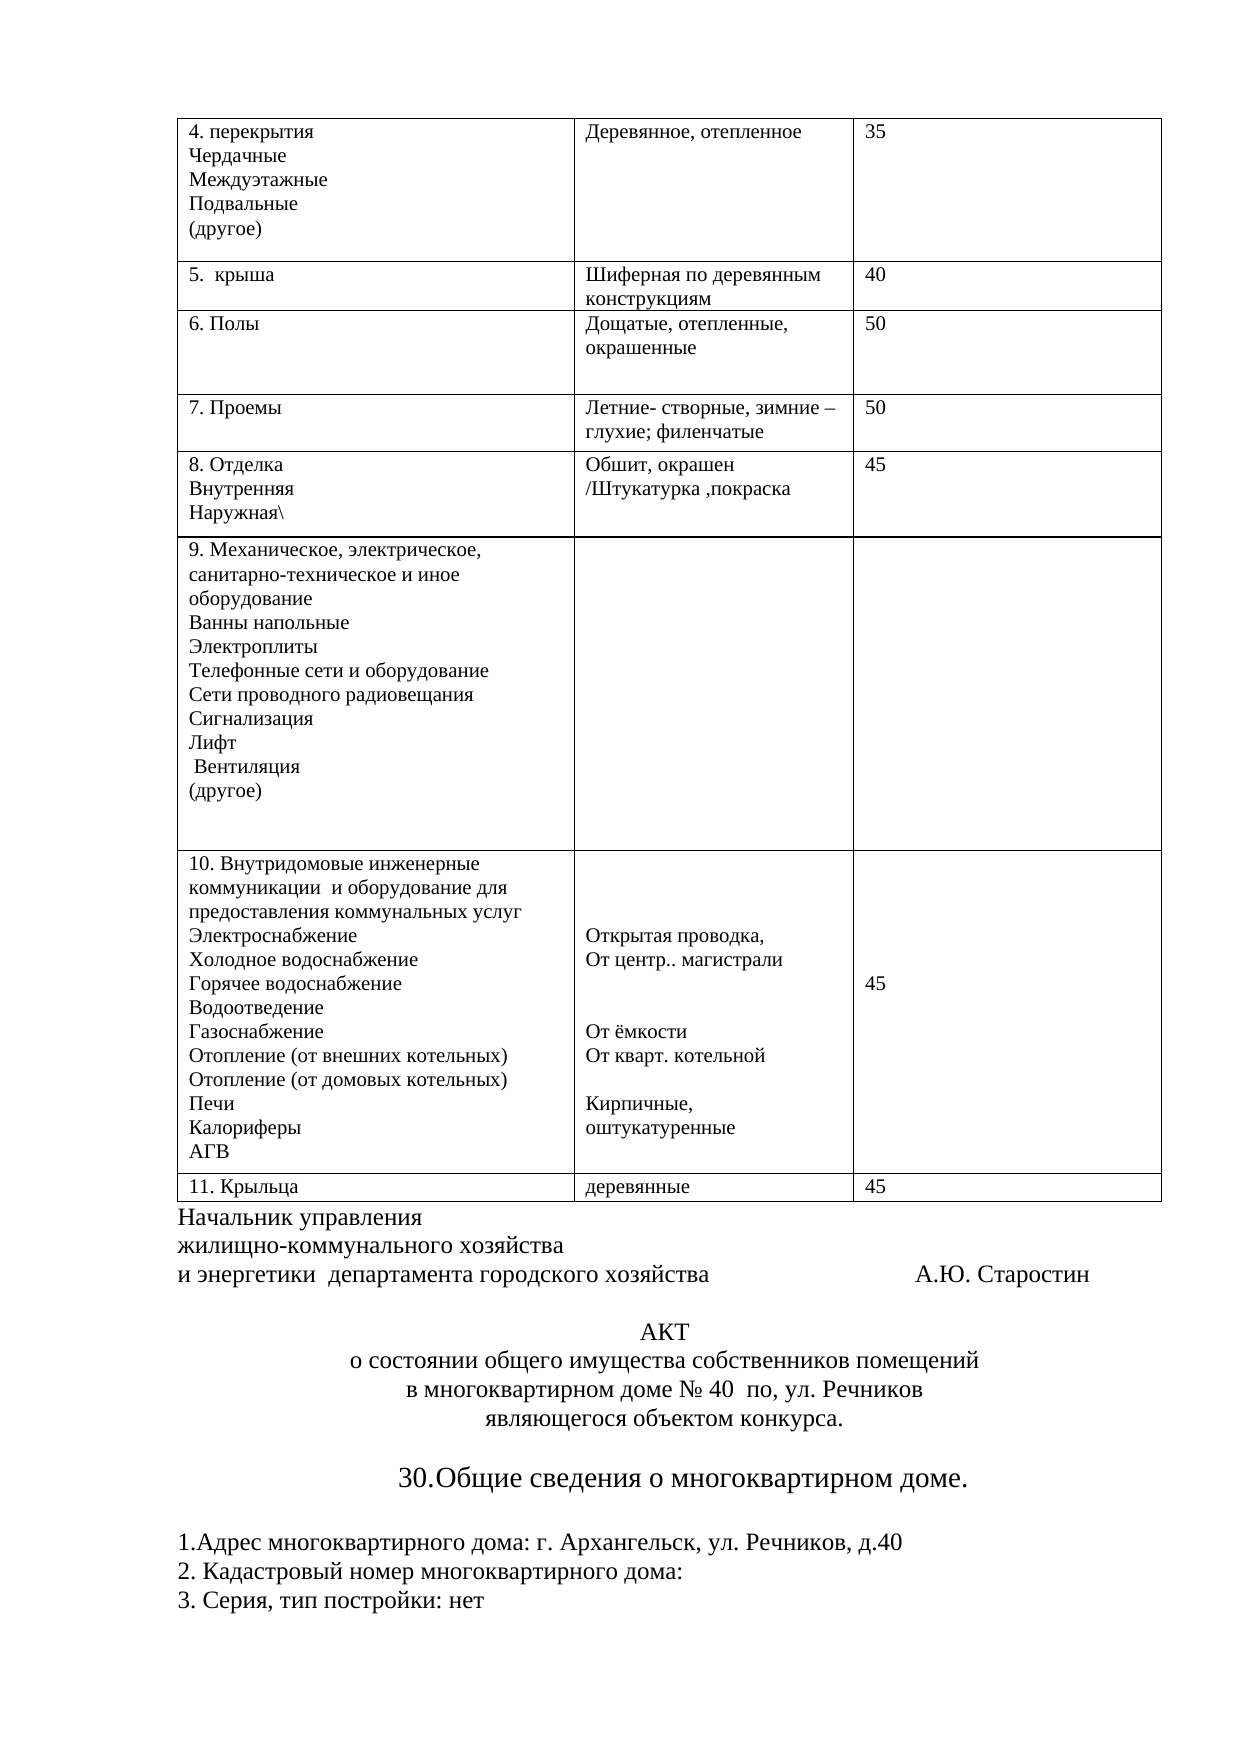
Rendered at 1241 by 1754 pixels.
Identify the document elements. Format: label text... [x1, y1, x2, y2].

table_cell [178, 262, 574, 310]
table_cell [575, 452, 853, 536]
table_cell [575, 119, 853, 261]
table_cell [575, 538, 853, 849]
text являющегося объектом конкурса. [177, 1403, 1152, 1432]
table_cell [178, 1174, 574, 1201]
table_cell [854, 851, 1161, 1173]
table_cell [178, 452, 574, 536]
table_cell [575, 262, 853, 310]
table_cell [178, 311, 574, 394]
text АКТ [177, 1317, 1152, 1345]
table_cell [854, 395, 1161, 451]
text 2. Кадастровый номер многоквартирного дома: [177, 1556, 1152, 1585]
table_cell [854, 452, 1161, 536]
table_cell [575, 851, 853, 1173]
text 3. Серия, тип постройки: нет [177, 1585, 1152, 1614]
text 1.Адрес многоквартирного дома: г. Архангельск, ул. Речников, д.40 [177, 1527, 1152, 1556]
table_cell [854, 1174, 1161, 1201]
text о состоянии общего имущества собственников помещений [177, 1345, 1152, 1374]
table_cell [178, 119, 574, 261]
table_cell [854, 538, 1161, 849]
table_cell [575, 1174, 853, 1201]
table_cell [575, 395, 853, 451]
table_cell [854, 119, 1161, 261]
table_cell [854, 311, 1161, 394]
text и энергетики департамента городского хозяйства А.Ю. Старостин [177, 1259, 1152, 1288]
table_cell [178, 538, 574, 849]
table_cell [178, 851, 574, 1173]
text жилищно-коммунального хозяйства [177, 1230, 1152, 1259]
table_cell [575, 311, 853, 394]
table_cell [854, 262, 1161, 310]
list Общие сведения о многоквартирном доме. [215, 1460, 1152, 1494]
text в многоквартирном доме № 40 по, ул. Речников [177, 1374, 1152, 1403]
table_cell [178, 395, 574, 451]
text Начальник управления [177, 1202, 1152, 1230]
